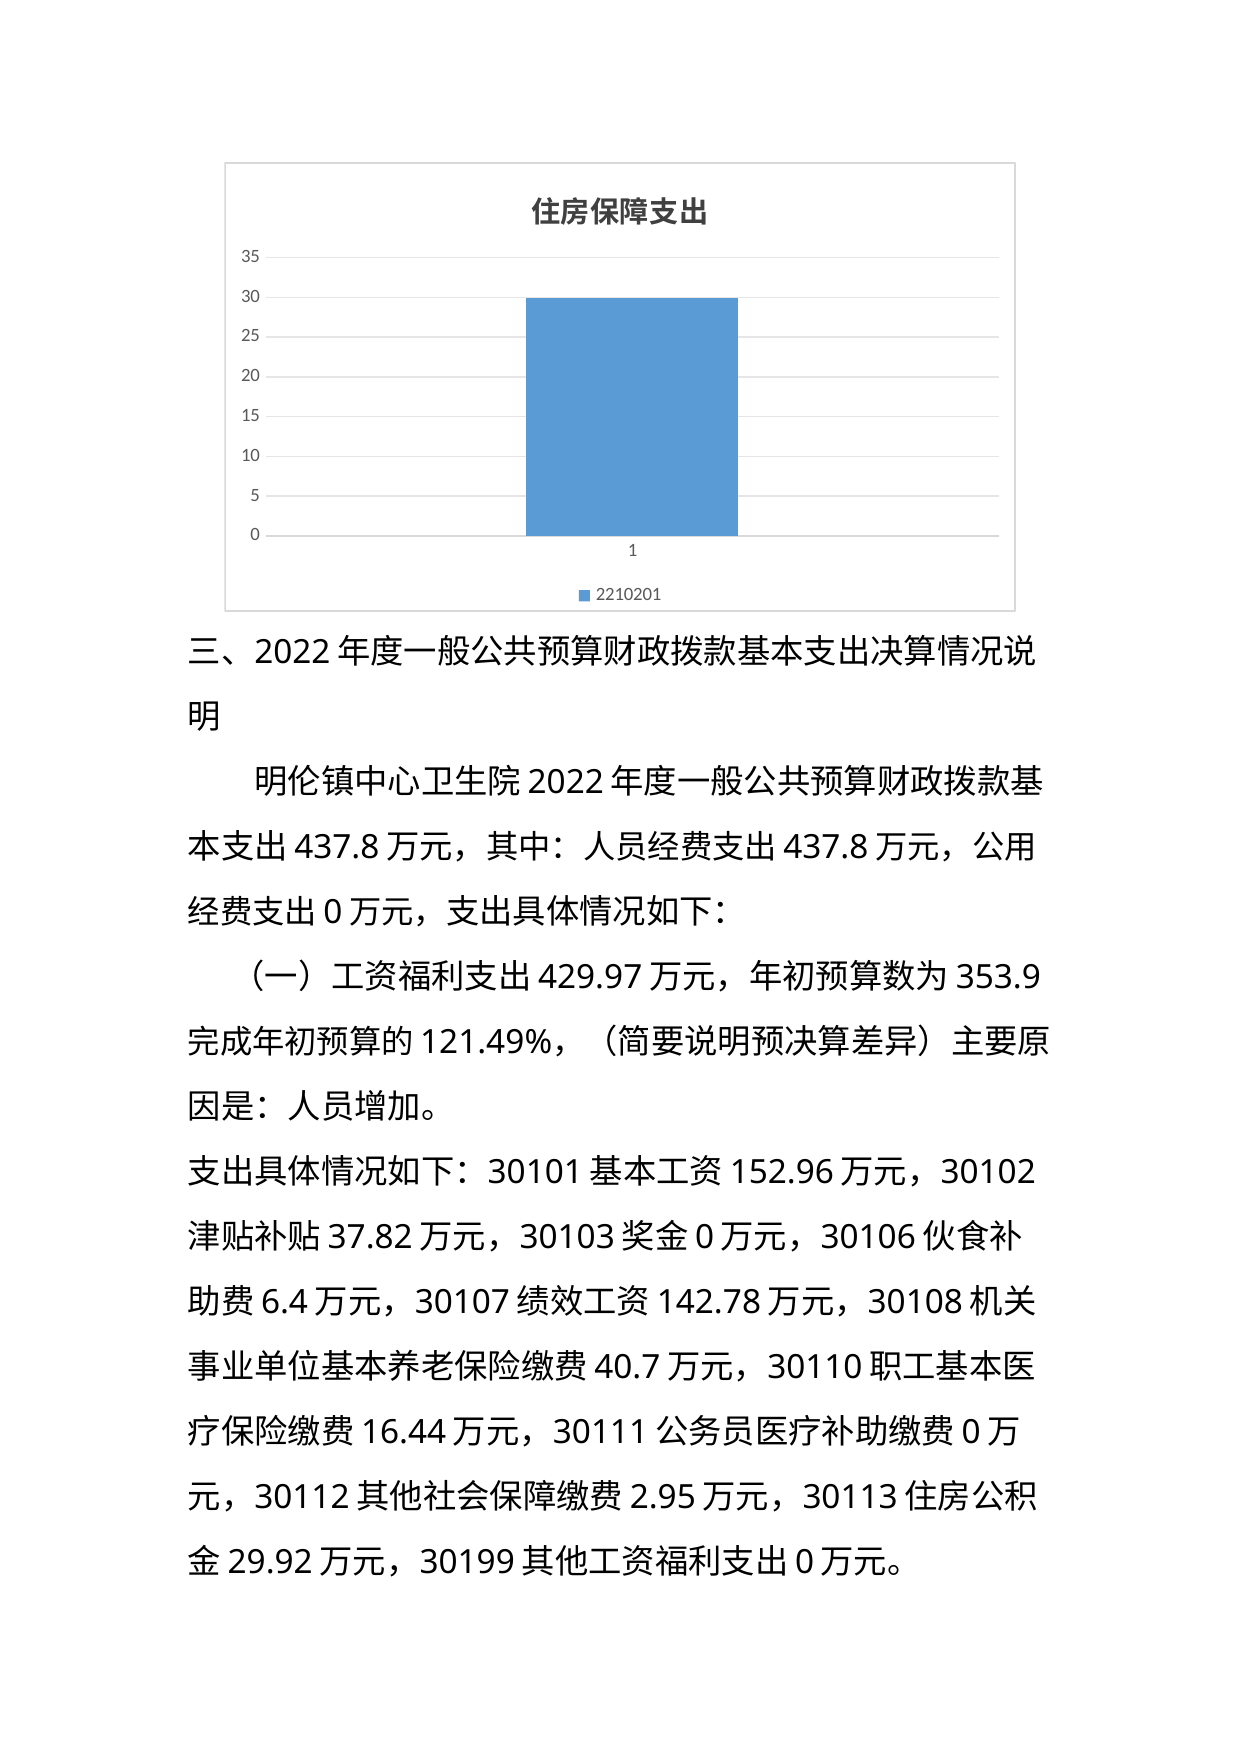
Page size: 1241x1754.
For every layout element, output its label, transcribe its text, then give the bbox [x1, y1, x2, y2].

text 支出具体情况如下：30101基本工资152.96万元，30102津贴补贴37.82万元，30103奖金0万元，30106伙食补助费6.4万元，30107绩效工资142.78万元，30108机关事业单位基本养老保险缴费40.7万元，30110职工基本医疗保险缴费16.44万元，30111公务员医疗补助缴费0万元，30112其他社会保障缴费2.95万元，30113住房公积金29.92万元，30199其他工资福利支出0万元。 [187, 1137, 1053, 1592]
list 工资福利支出429.97万元，年初预算数为353.9完成年初预算的121.49%，（简要说明预决算差异）主要原因是：人员增加。 [187, 942, 1053, 1137]
text 三、2022年度一般公共预算财政拨款基本支出决算情况说明 [187, 617, 1053, 747]
text 明伦镇中心卫生院2022年度一般公共预算财政拨款基本支出437.8万元，其中：人员经费支出437.8万元，公用经费支出0万元，支出具体情况如下： [187, 747, 1053, 942]
